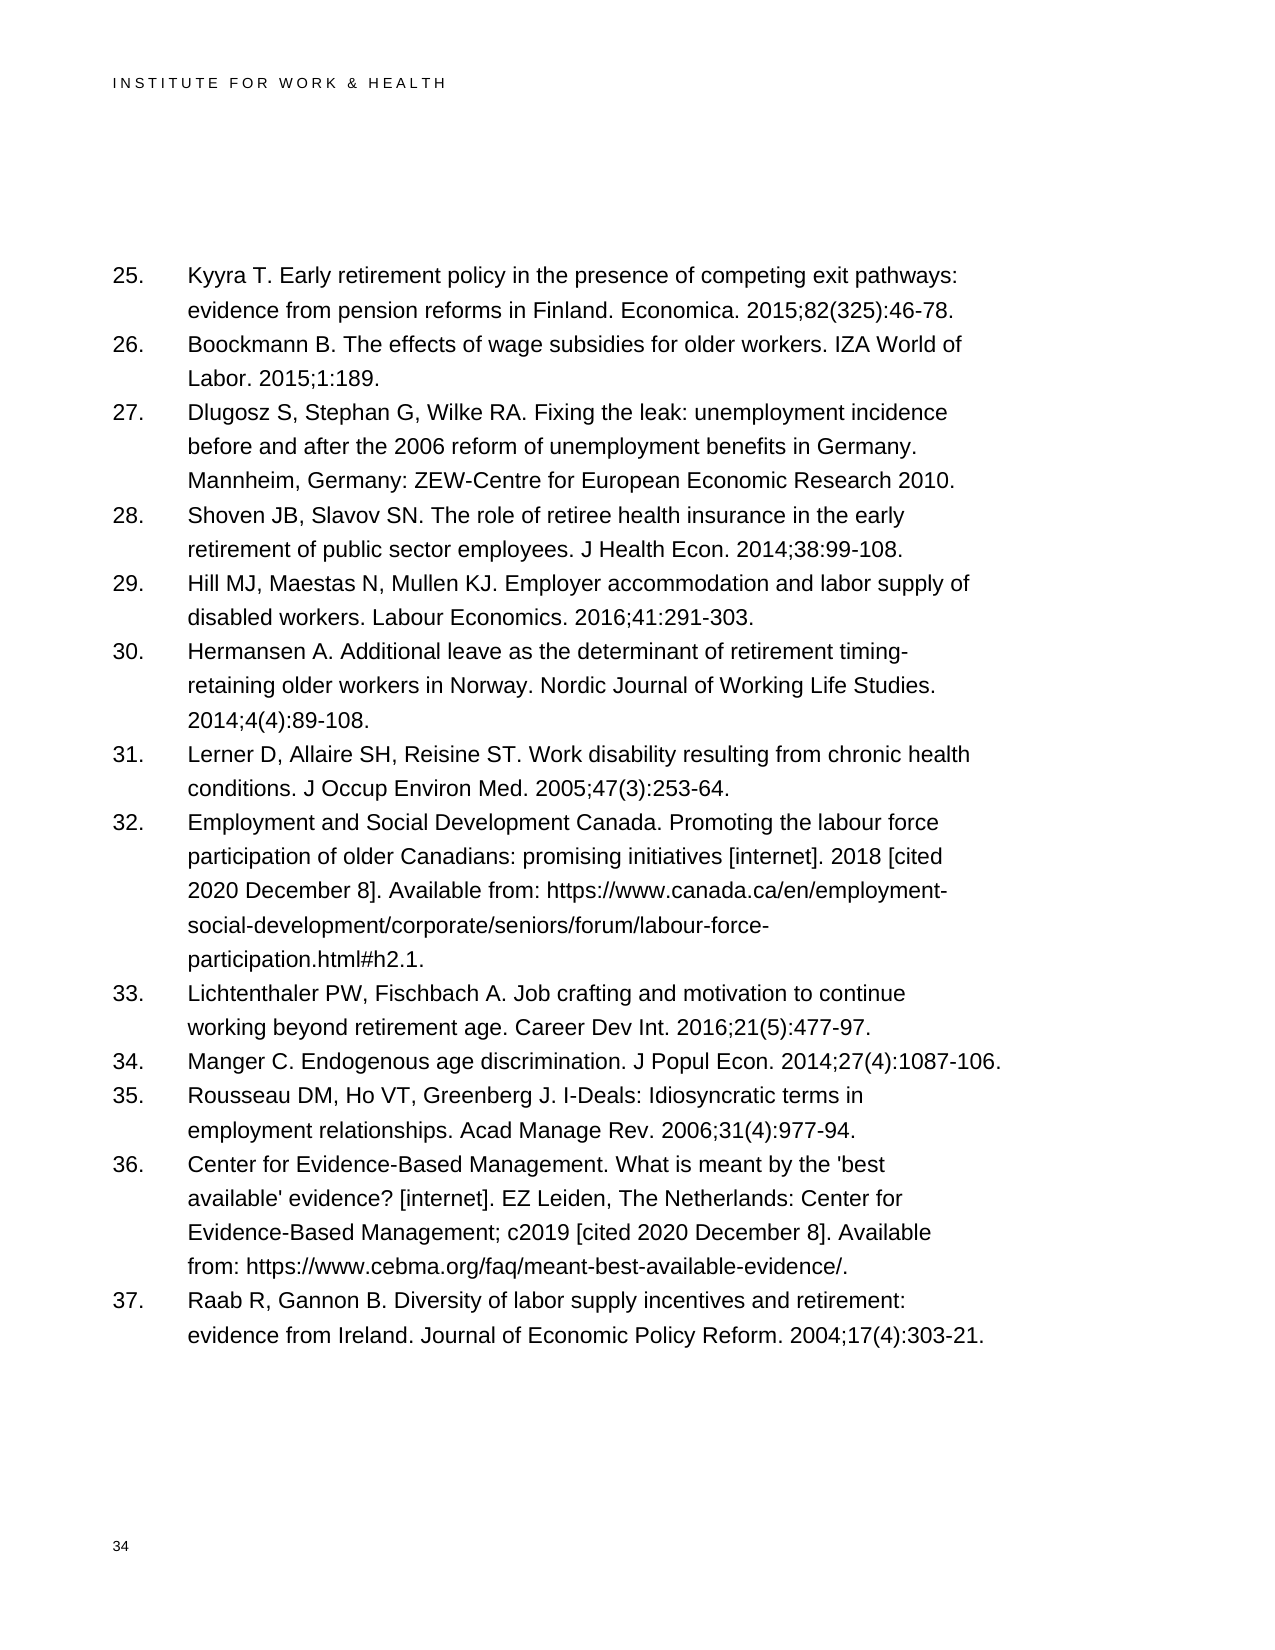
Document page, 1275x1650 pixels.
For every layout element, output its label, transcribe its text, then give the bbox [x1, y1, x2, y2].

list Manger C. Endogenous age discrimination. J Popul Econ. 2014;27(4):1087-106. [112, 1048, 1003, 1075]
list Employment and Social Development Canada. Promoting the labour force participation of older Canadians: promising initiatives [internet]. 2018 [cited 2020 December 8]. Available from: https://www.canada.ca/en/employment-social-development/corporate/seniors/forum/labour-force-participation.html#h2.1. [112, 809, 975, 972]
list Shoven JB, Slavov SN. The role of retiree health insurance in the early retirement of public sector employees. J Health Econ. 2014;38:99-108. [112, 502, 975, 562]
list Raab R, Gannon B. Diversity of labor supply incentives and retirement: evidence from Ireland. Journal of Economic Policy Reform. 2004;17(4):303-21. [112, 1287, 994, 1348]
list Lerner D, Allaire SH, Reisine ST. Work disability resulting from chronic health conditions. J Occup Environ Med. 2005;47(3):253-64. [112, 741, 975, 801]
list Lichtenthaler PW, Fischbach A. Job crafting and motivation to continue working beyond retirement age. Career Dev Int. 2016;21(5):477-97. [112, 980, 975, 1041]
list Center for Evidence-Based Management. What is meant by the 'best available' evidence? [internet]. EZ Leiden, The Netherlands: Center for Evidence-Based Management; c2019 [cited 2020 December 8]. Available from: https://www.cebma.org/faq/meant-best-available-evidence/. [112, 1151, 975, 1280]
list Rousseau DM, Ho VT, Greenberg J. I-Deals: Idiosyncratic terms in employment relationships. Acad Manage Rev. 2006;31(4):977-94. [112, 1082, 975, 1143]
list Hermansen A. Additional leave as the determinant of retirement timing-retaining older workers in Norway. Nordic Journal of Working Life Studies. 2014;4(4):89-108. [112, 638, 975, 733]
list Kyyra T. Early retirement policy in the presence of competing exit pathways: evidence from pension reforms in Finland. Economica. 2015;82(325):46-78. [112, 262, 975, 323]
list Boockmann B. The effects of wage subsidies for older workers. IZA World of Labor. 2015;1:189. [112, 331, 975, 391]
list Dlugosz S, Stephan G, Wilke RA. Fixing the leak: unemployment incidence before and after the 2006 reform of unemployment benefits in Germany. Mannheim, Germany: ZEW-Centre for European Economic Research 2010. [112, 399, 975, 494]
list Hill MJ, Maestas N, Mullen KJ. Employer accommodation and labor supply of disabled workers. Labour Economics. 2016;41:291-303. [112, 570, 975, 631]
